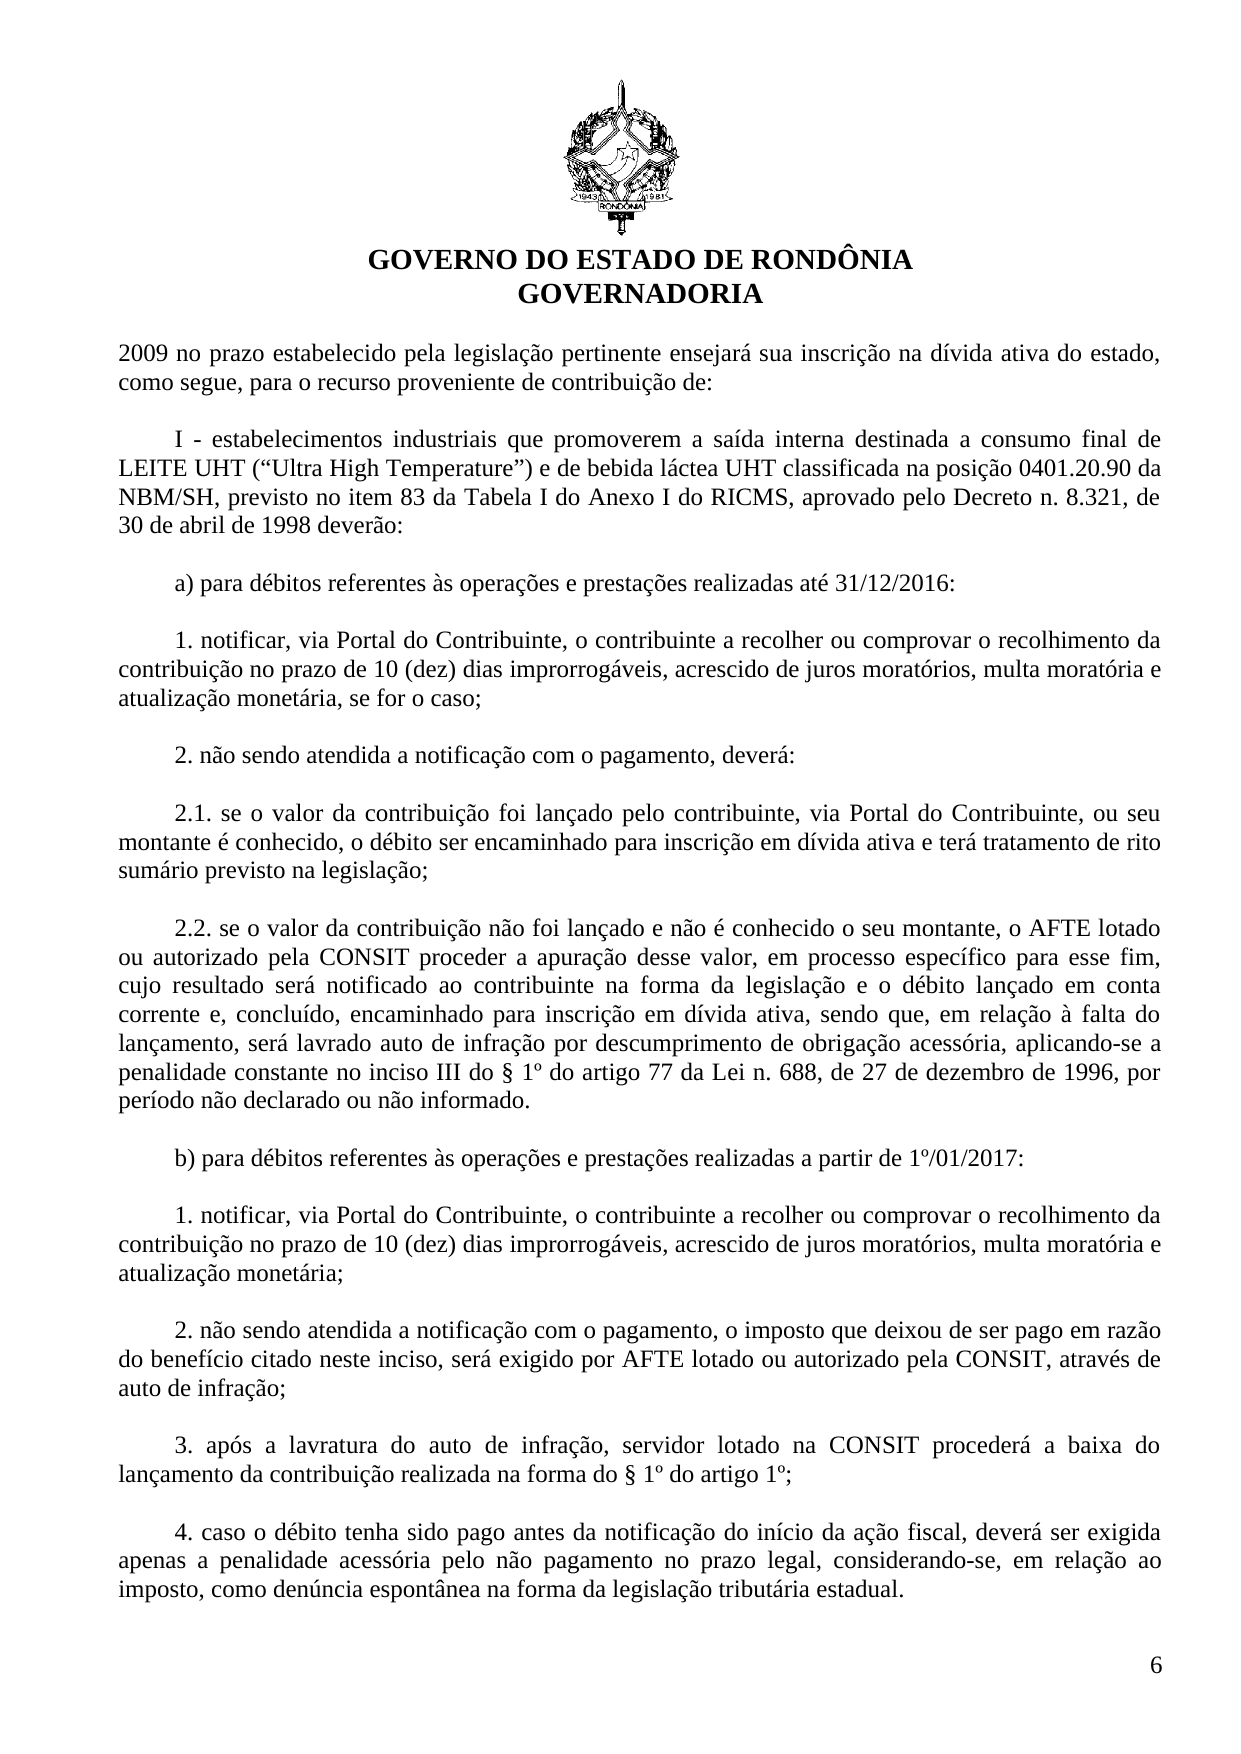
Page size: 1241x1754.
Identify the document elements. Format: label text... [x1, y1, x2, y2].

text 3. após a lavratura do auto de infração, servidor lotado na CONSIT procederá a baixa do lançamento da contribuição realizada na forma do § 1º do artigo 1º; [118, 1431, 1162, 1488]
text b) para débitos referentes às operações e prestações realizadas a partir de 1º/01/2017: [118, 1143, 1162, 1172]
text 1. notificar, via Portal do Contribuinte, o contribuinte a recolher ou comprovar o recolhimento da contribuição no prazo de 10 (dez) dias improrrogáveis, acrescido de juros moratórios, multa moratória e atualização monetária, se for o caso; [118, 626, 1162, 712]
text a) para débitos referentes às operações e prestações realizadas até 31/12/2016: [118, 568, 1162, 597]
text 2.1. se o valor da contribuição foi lançado pelo contribuinte, via Portal do Contribuinte, ou seu montante é conhecido, o débito ser encaminhado para inscrição em dívida ativa e terá tratamento de rito sumário previsto na legislação; [118, 798, 1162, 884]
text 1. notificar, via Portal do Contribuinte, o contribuinte a recolher ou comprovar o recolhimento da contribuição no prazo de 10 (dez) dias improrrogáveis, acrescido de juros moratórios, multa moratória e atualização monetária; [118, 1201, 1162, 1287]
text 2. não sendo atendida a notificação com o pagamento, deverá: [118, 741, 1162, 769]
text 2.2. se o valor da contribuição não foi lançado e não é conhecido o seu montante, o AFTE lotado ou autorizado pela CONSIT proceder a apuração desse valor, em processo específico para esse fim, cujo resultado será notificado ao contribuinte na forma da legislação e o débito lançado em conta corrente e, concluído, encaminhado para inscrição em dívida ativa, sendo que, em relação à falta do lançamento, será lavrado auto de infração por descumprimento de obrigação acessória, aplicando-se a penalidade constante no inciso III do § 1º do artigo 77 da Lei n. 688, de 27 de dezembro de 1996, por período não declarado ou não informado. [118, 913, 1162, 1114]
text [118, 338, 1162, 396]
text I - estabelecimentos industriais que promoverem a saída interna destinada a consumo final de LEITE UHT (“Ultra High Temperature”) e de bebida láctea UHT classificada na posição 0401.20.90 da NBM/SH, previsto no item 83 da Tabela I do Anexo I do RICMS, aprovado pelo Decreto n. 8.321, de 30 de abril de 1998 deverão: [118, 424, 1162, 539]
text 4. caso o débito tenha sido pago antes da notificação do início da ação fiscal, deverá ser exigida apenas a penalidade acessória pelo não pagamento no prazo legal, considerando-se, em relação ao imposto, como denúncia espontânea na forma da legislação tributária estadual. [118, 1517, 1162, 1603]
text 2. não sendo atendida a notificação com o pagamento, o imposto que deixou de ser pago em razão do benefício citado neste inciso, será exigido por AFTE lotado ou autorizado pela CONSIT, através de auto de infração; [118, 1316, 1162, 1402]
